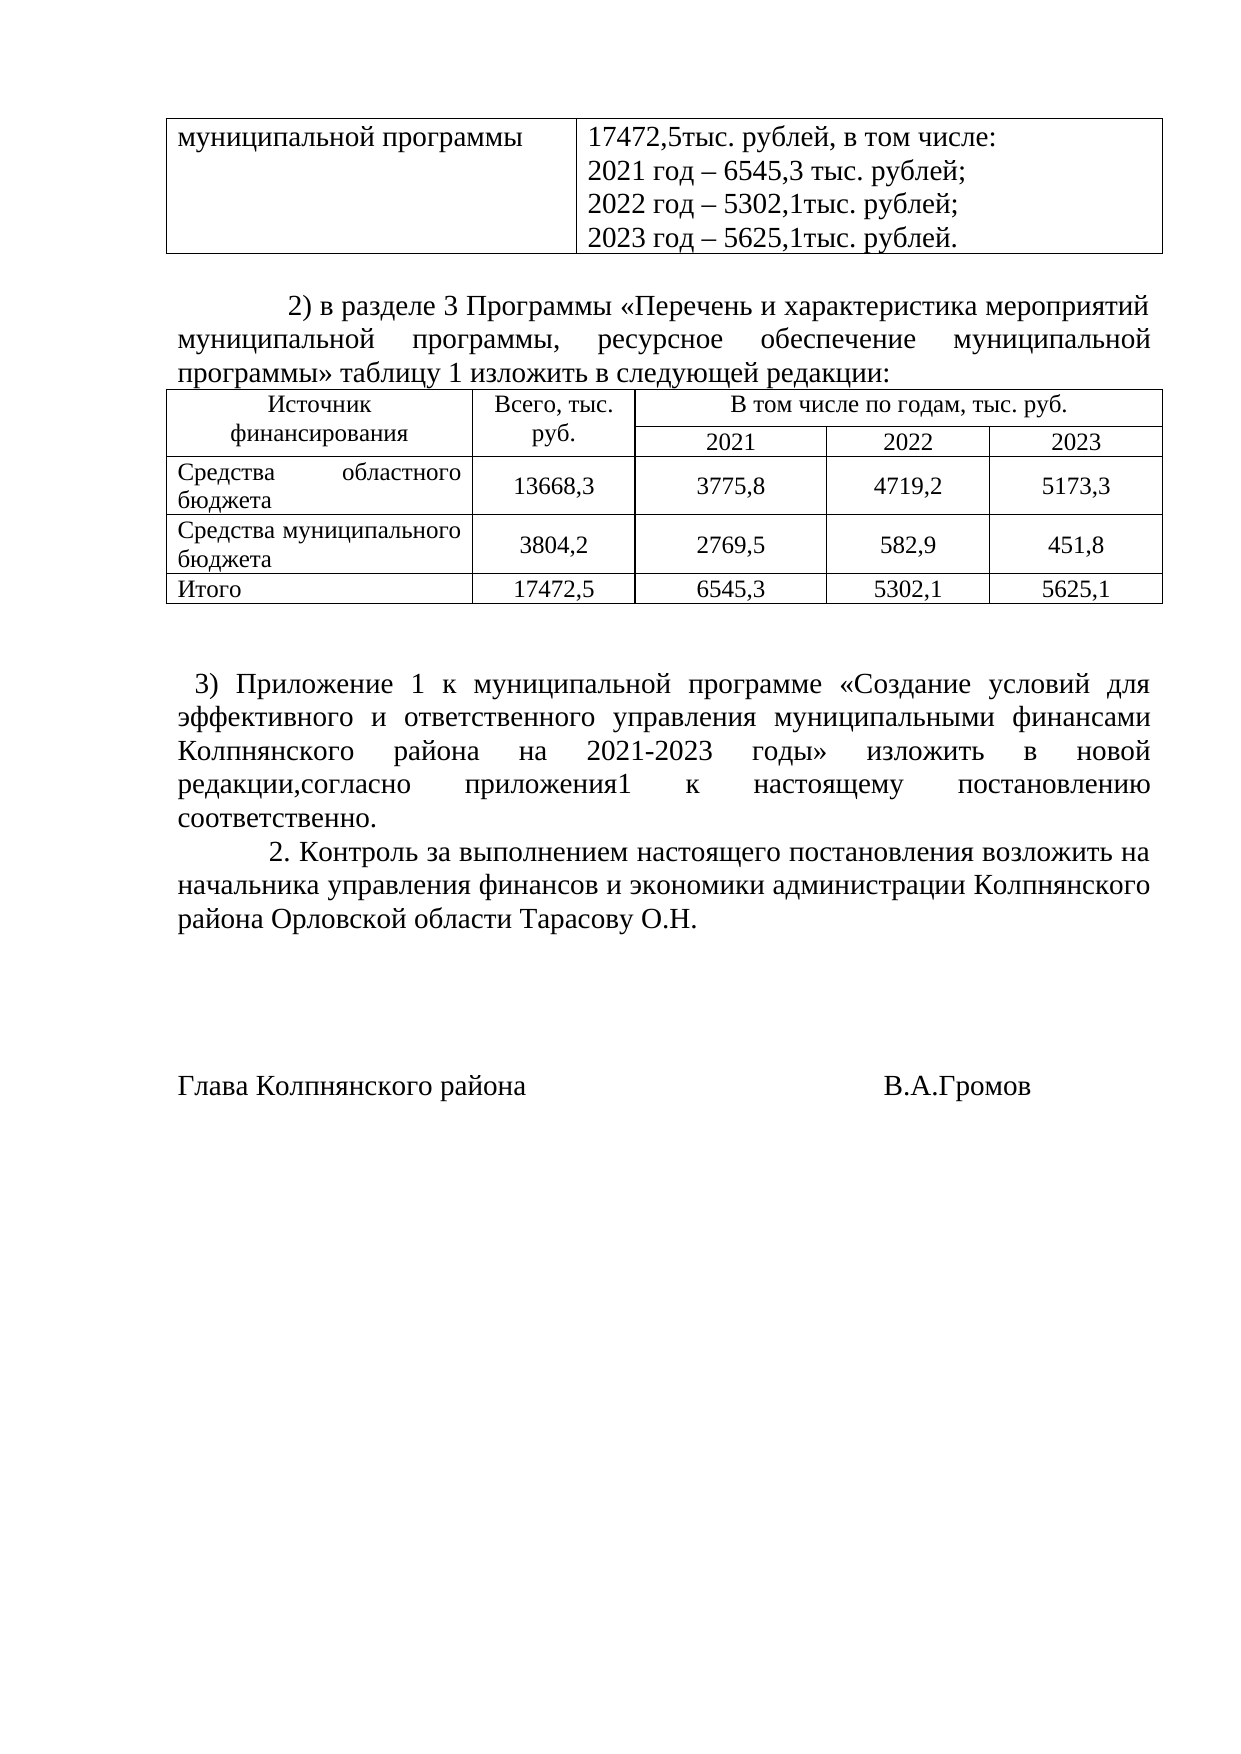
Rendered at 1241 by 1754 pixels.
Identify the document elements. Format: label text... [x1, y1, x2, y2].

table_cell 2021 [636, 427, 826, 456]
table_cell 5302,1 [827, 574, 989, 603]
table_cell 2022 [827, 427, 989, 456]
text 3) Приложение 1 к муниципальной программе «Создание условий для эффективного и ответственного управления муниципальными финансами Колпнянского района на 2021-2023 годы» изложить в новой редакции,согласно приложения1 к настоящему постановлению соответственно. [177, 666, 1152, 834]
table_header Источник финансирования [167, 390, 472, 456]
table_cell Итого [167, 574, 472, 603]
text 2. Контроль за выполнением настоящего постановления возложить на начальника управления финансов и экономики администрации Колпнянского района Орловской области Тарасову О.Н. [177, 834, 1152, 934]
table_cell 17472,5 [473, 574, 634, 603]
table_cell 582,9 [827, 515, 989, 573]
table_cell 3804,2 [473, 515, 634, 573]
table_cell 2023 [990, 427, 1162, 456]
table_cell 4719,2 [827, 457, 989, 514]
table_cell Средства областного бюджета [167, 457, 472, 514]
text 2) в разделе 3 Программы «Перечень и характеристика мероприятий муниципальной программы, ресурсное обеспечение муниципальной программы» таблицу 1 изложить в следующей редакции: [177, 288, 1152, 388]
table_header В том числе по годам, тыс. руб. [636, 390, 1162, 426]
table_cell 13668,3 [473, 457, 634, 514]
table_header Всего, тыс. руб. [473, 390, 634, 456]
table_cell 5625,1 [990, 574, 1162, 603]
table_cell 3775,8 [636, 457, 826, 514]
table_cell 451,8 [990, 515, 1162, 573]
table_cell 2769,5 [636, 515, 826, 573]
text Глава Колпнянского района В.А.Громов [177, 1068, 1152, 1102]
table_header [577, 119, 1162, 253]
table_cell 5173,3 [990, 457, 1162, 514]
table_cell 6545,3 [636, 574, 826, 603]
table_cell Средства муниципального бюджета [167, 515, 472, 573]
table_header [167, 119, 576, 253]
